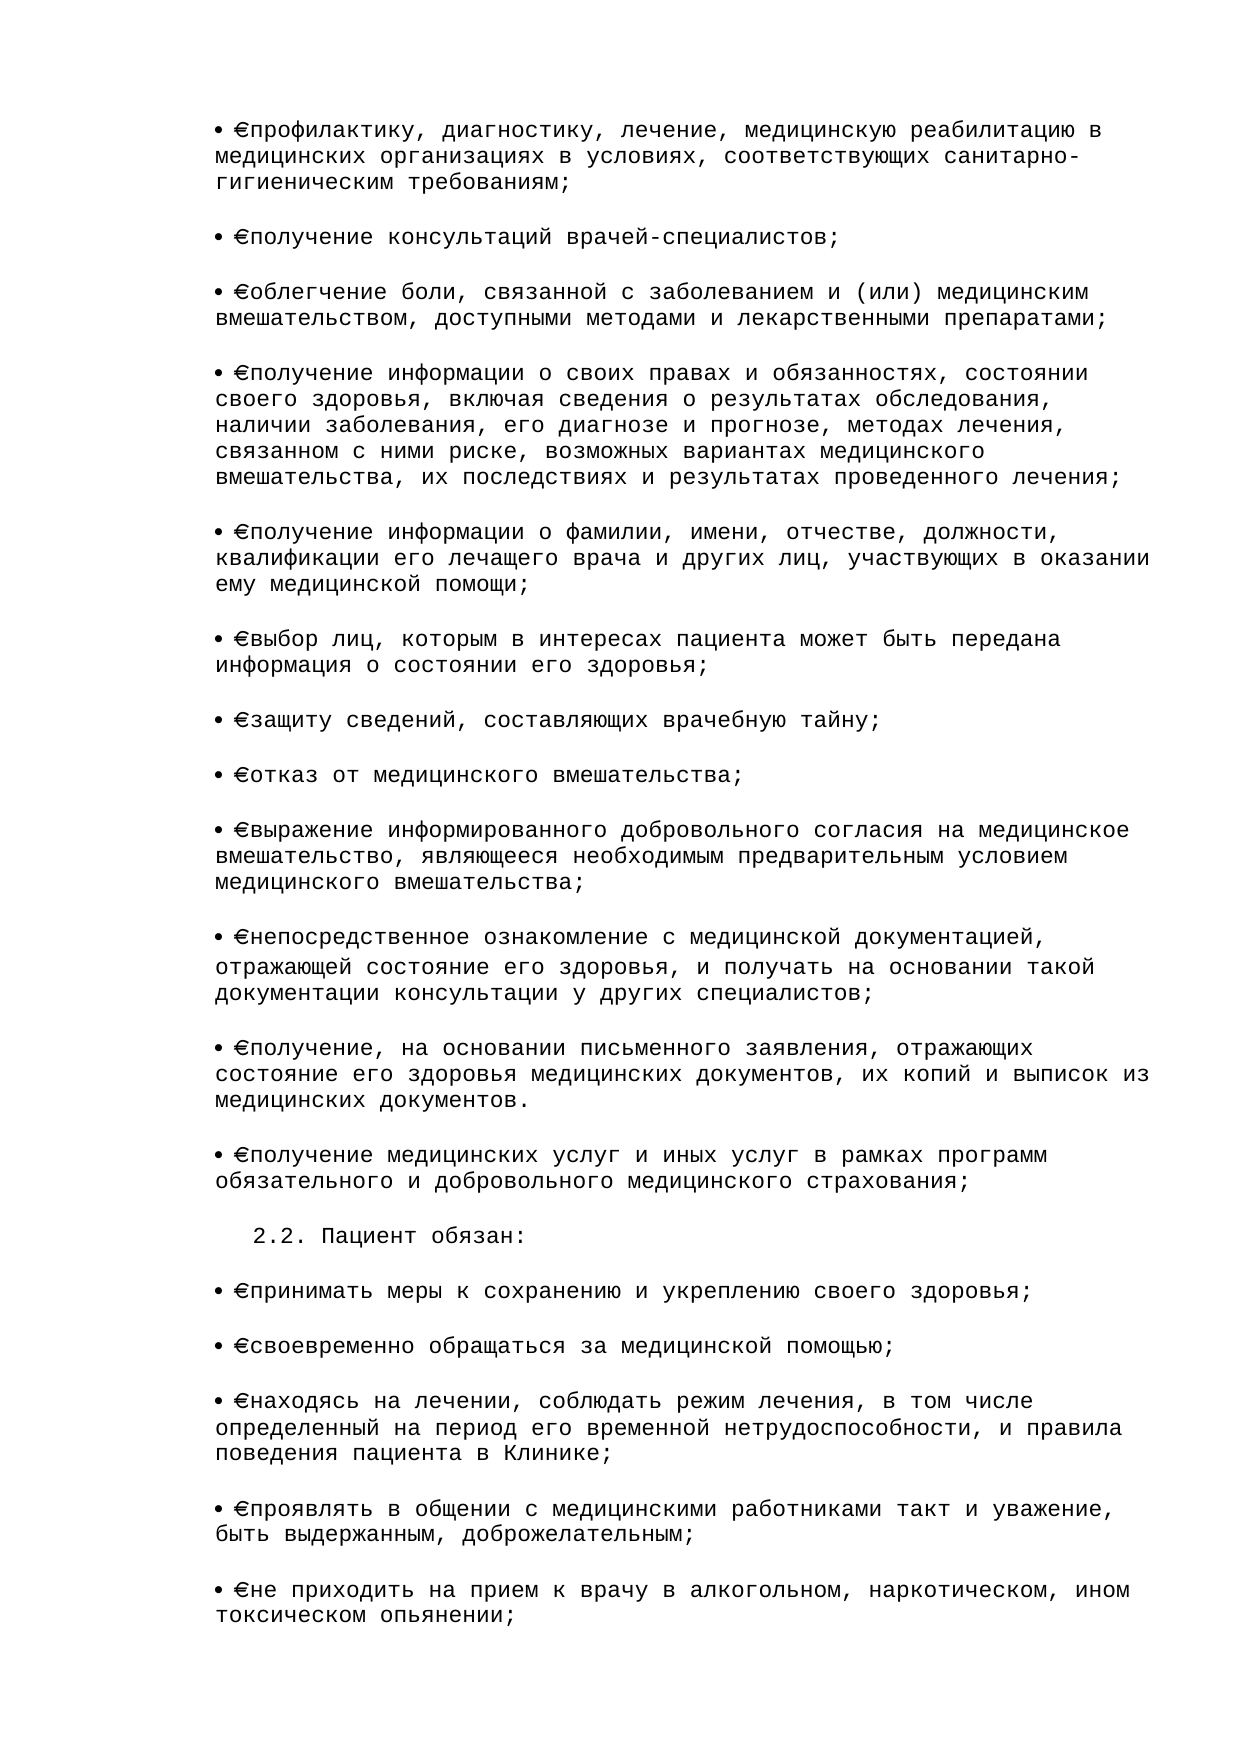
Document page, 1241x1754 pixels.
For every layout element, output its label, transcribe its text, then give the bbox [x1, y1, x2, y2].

text  облегчение боли, связанной с заболеванием и (или) медицинским вмешательством, доступными методами и лекарственными препаратами; [215, 280, 1152, 332]
text  получение информации о своих правах и обязанностях, состоянии своего здоровья, включая сведения о результатах обследования, наличии заболевания, его диагнозе и прогнозе, методах лечения, связанном с ними риске, возможных вариантах медицинского вмешательства, их последствиях и результатах проведенного лечения; [215, 361, 1152, 491]
text  получение медицинских услуг и иных услуг в рамках программ обязательного и добровольного медицинского страхования; [215, 1143, 1152, 1195]
text  получение консультаций врачей-специалистов; [215, 225, 1152, 251]
text  непосредственное ознакомление с медицинской документацией, отражающей состояние его здоровья, и получать на основании такой документации консультации у других специалистов; [215, 925, 1152, 1007]
text  принимать меры к сохранению и укреплению своего здоровья; [215, 1280, 1152, 1306]
text  проявлять в общении с медицинскими работниками такт и уважение, быть выдержанным, доброжелательным; [215, 1497, 1152, 1549]
text  находясь на лечении, соблюдать режим лечения, в том числе определенный на период его временной нетрудоспособности, и правила поведения пациента в Клинике; [215, 1390, 1152, 1468]
text  получение информации о фамилии, имени, отчестве, должности, квалификации его лечащего врача и других лиц, участвующих в оказании ему медицинской помощи; [215, 520, 1152, 598]
text  отказ от медицинского вмешательства; [215, 763, 1152, 789]
text  защиту сведений, составляющих врачебную тайну; [215, 708, 1152, 734]
text  получение, на основании письменного заявления, отражающих состояние его здоровья медицинских документов, их копий и выписок из медицинских документов. [215, 1037, 1152, 1114]
text  не приходить на прием к врачу в алкогольном, наркотическом, ином токсическом опьянении; [215, 1578, 1152, 1630]
text  своевременно обращаться за медицинской помощью; [215, 1335, 1152, 1361]
text  выбор лиц, которым в интересах пациента может быть передана информация о состоянии его здоровья; [215, 627, 1152, 679]
text 2.2. Пациент обязан: [252, 1224, 1152, 1251]
text  профилактику, диагностику, лечение, медицинскую реабилитацию в медицинских организациях в условиях, соответствующих санитарно- гигиеническим требованиям; [215, 118, 1152, 196]
text  выражение информированного добровольного согласия на медицинское вмешательство, являющееся необходимым предварительным условием медицинского вмешательства; [215, 818, 1152, 896]
